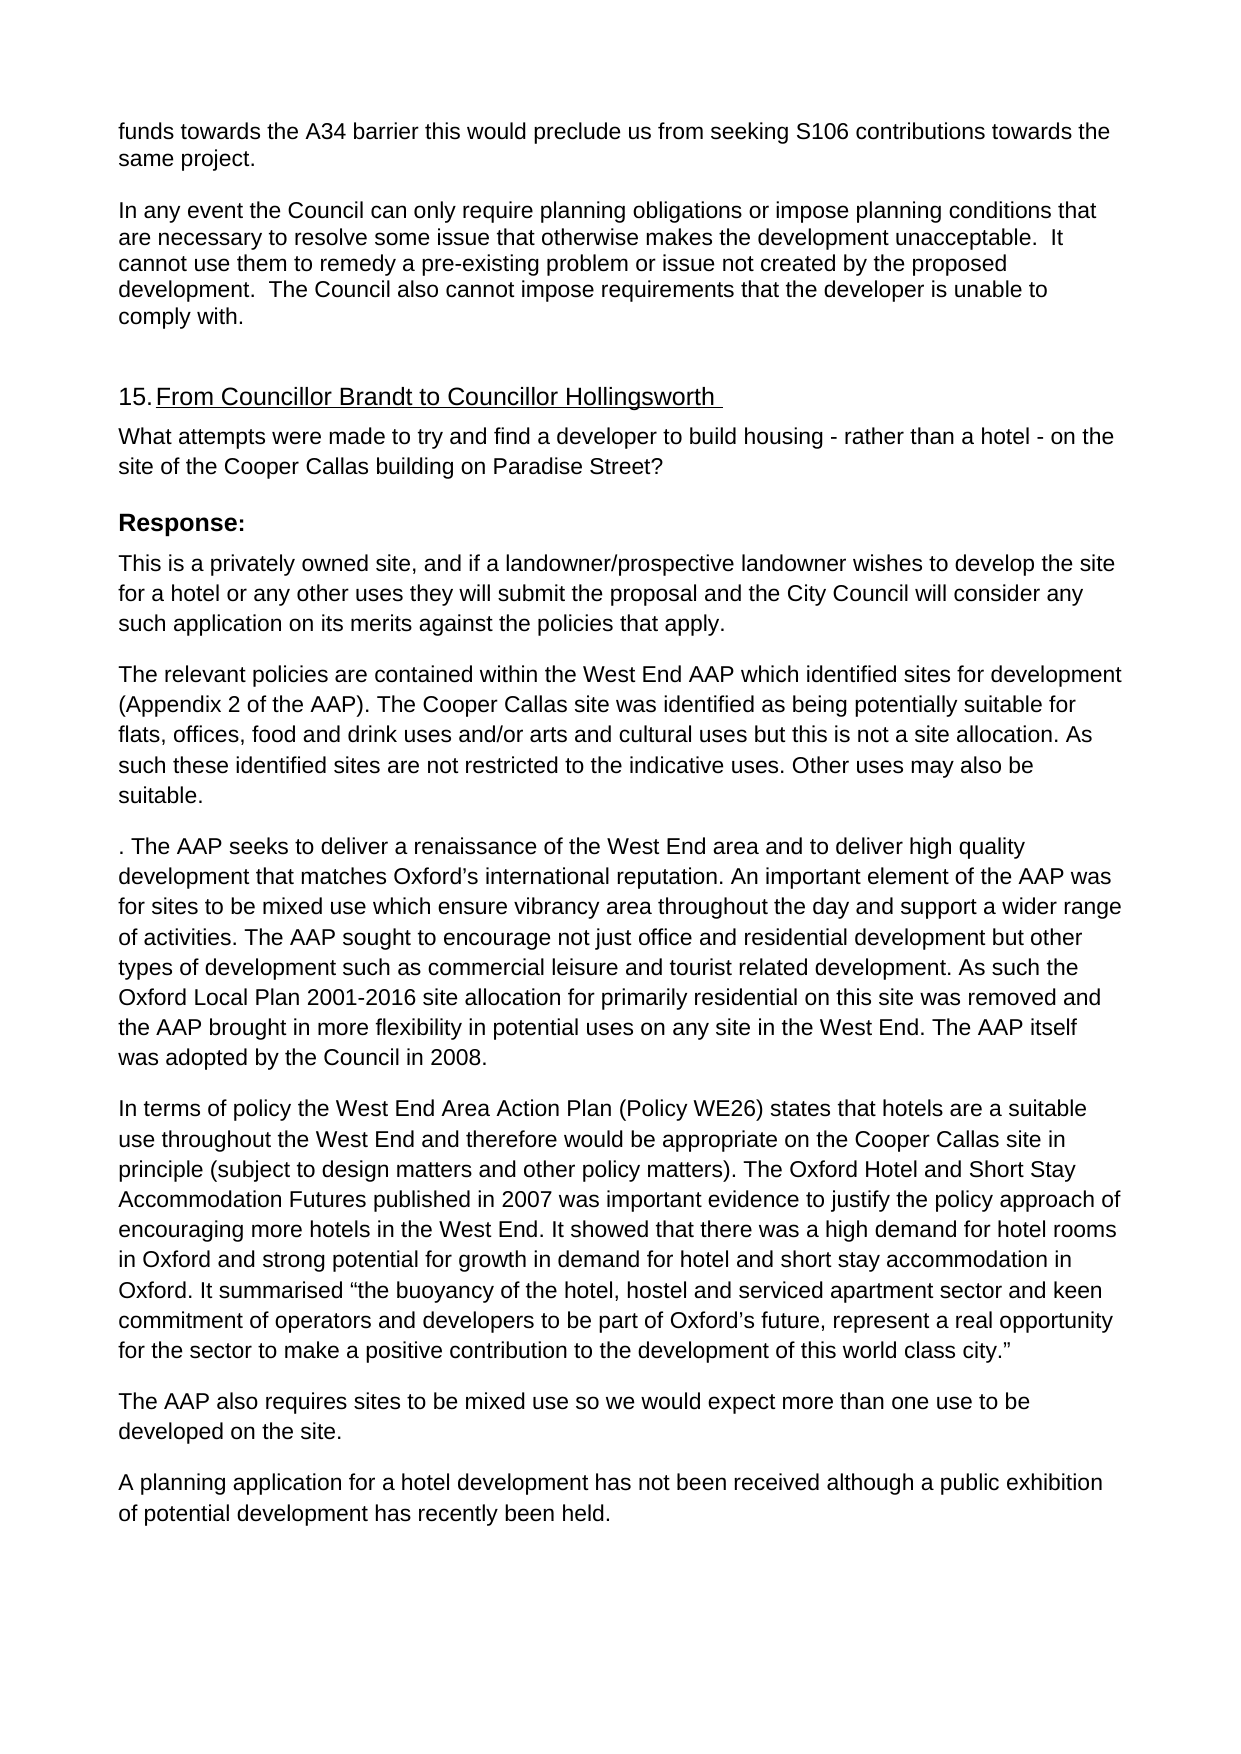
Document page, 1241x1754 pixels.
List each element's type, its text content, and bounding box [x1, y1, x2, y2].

text The AAP also requires sites to be mixed use so we would expect more than one use to be developed on the site. [118, 1388, 1122, 1445]
text In any event the Council can only require planning obligations or impose planning conditions that are necessary to resolve some issue that otherwise makes the development unacceptable. It cannot use them to remedy a pre-existing problem or issue not created by the proposed development. The Council also cannot impose requirements that the developer is unable to comply with. [118, 197, 1122, 329]
text Response: [118, 508, 1122, 537]
text What attempts were made to try and find a developer to build housing - rather than a hotel - on the site of the Cooper Callas building on Paradise Street? [118, 423, 1122, 479]
text The relevant policies are contained within the West End AAP which identified sites for development (Appendix 2 of the AAP). The Cooper Callas site was identified as being potentially suitable for flats, offices, food and drink uses and/or arts and cultural uses but this is not a site allocation. As such these identified sites are not restricted to the indicative uses. Other uses may also be suitable. [118, 661, 1122, 808]
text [118, 118, 1122, 171]
text A planning application for a hotel development has not been received although a public exhibition of potential development has recently been held. [118, 1469, 1122, 1526]
text . The AAP seeks to deliver a renaissance of the West End area and to deliver high quality development that matches Oxford’s international reputation. An important element of the AAP was for sites to be mixed use which ensure vibrancy area throughout the day and support a wider range of activities. The AAP sought to encourage not just office and residential development but other types of development such as commercial leisure and tourist related development. As such the Oxford Local Plan 2001-2016 site allocation for primarily residential on this site was removed and the AAP brought in more flexibility in potential uses on any site in the West End. The AAP itself was adopted by the Council in 2008. [118, 833, 1122, 1071]
text In terms of policy the West End Area Action Plan (Policy WE26) states that hotels are a suitable use throughout the West End and therefore would be appropriate on the Cooper Callas site in principle (subject to design matters and other policy matters). The Oxford Hotel and Short Stay Accommodation Futures published in 2007 was important evidence to justify the policy approach of encouraging more hotels in the West End. It showed that there was a high demand for hotel rooms in Oxford and strong potential for growth in demand for hotel and short stay accommodation in Oxford. It summarised “the buoyancy of the hotel, hostel and serviced apartment sector and keen commitment of operators and developers to be part of Oxford’s future, represent a real opportunity for the sector to make a positive contribution to the development of this world class city.” [118, 1095, 1122, 1363]
subtitle From Councillor Brandt to Councillor Hollingsworth [118, 382, 1122, 410]
text This is a privately owned site, and if a landowner/prospective landowner wishes to develop the site for a hotel or any other uses they will submit the proposal and the City Council will consider any such application on its merits against the policies that apply. [118, 549, 1122, 636]
